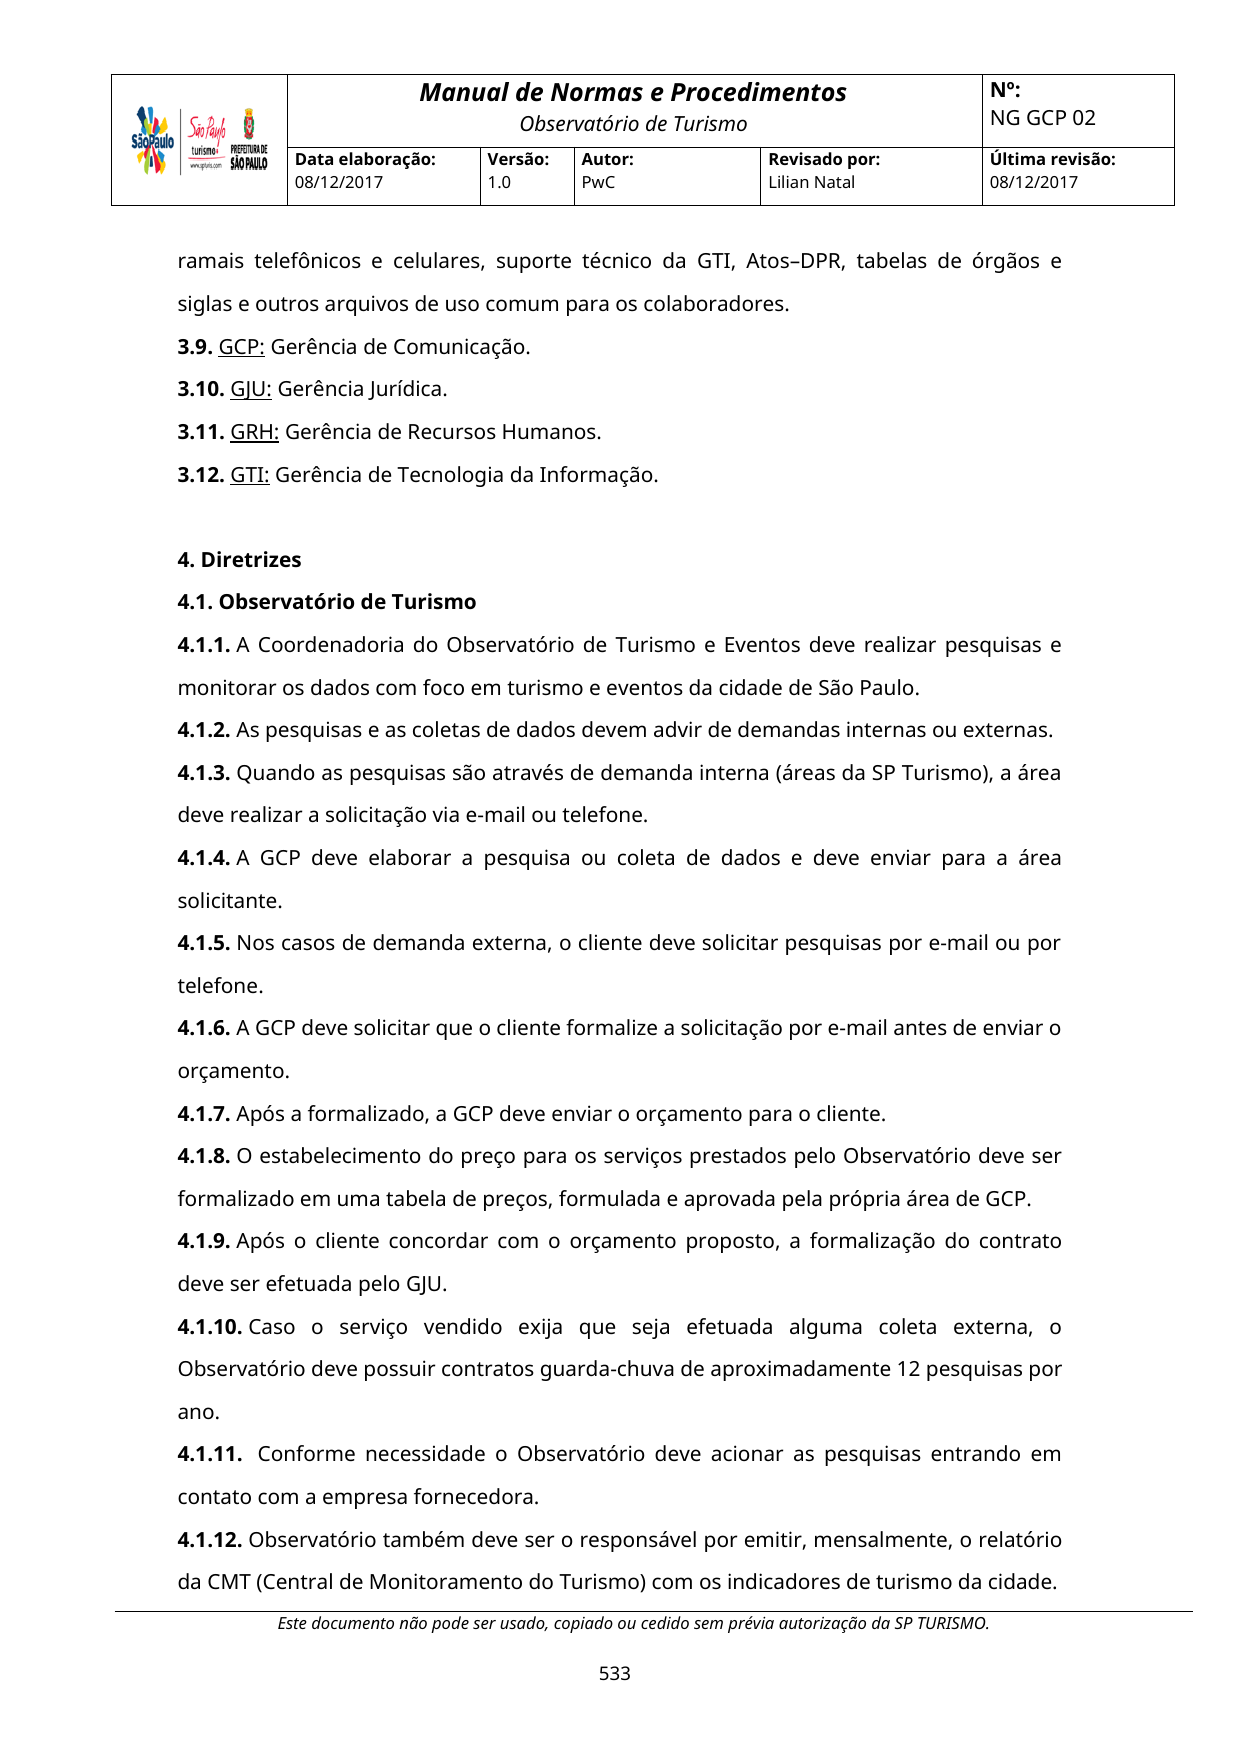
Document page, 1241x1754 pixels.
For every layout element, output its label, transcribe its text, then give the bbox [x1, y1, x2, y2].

list GCP: Gerência de Comunicação. [177, 332, 1063, 360]
list Diretrizes [177, 545, 1063, 573]
list Observatório também deve ser o responsável por emitir, mensalmente, o relatório da CMT (Central de Monitoramento do Turismo) com os indicadores de turismo da cidade. [177, 1525, 1063, 1596]
list GRH: Gerência de Recursos Humanos. [177, 417, 1063, 446]
list Observatório de Turismo [177, 587, 1063, 616]
list Quando as pesquisas são através de demanda interna (áreas da SP Turismo), a área deve realizar a solicitação via e-mail ou telefone. [177, 758, 1063, 829]
list Após o cliente concordar com o orçamento proposto, a formalização do contrato deve ser efetuada pelo GJU. [177, 1227, 1063, 1298]
list GJU: Gerência Jurídica. [177, 374, 1063, 403]
list Conforme necessidade o Observatório deve acionar as pesquisas entrando em contato com a empresa fornecedora. [177, 1439, 1063, 1511]
list As pesquisas e as coletas de dados devem advir de demandas internas ou externas. [177, 715, 1063, 744]
list GTI: Gerência de Tecnologia da Informação. [177, 460, 1063, 488]
list A Coordenadoria do Observatório de Turismo e Eventos deve realizar pesquisas e monitorar os dados com foco em turismo e eventos da cidade de São Paulo. [177, 630, 1063, 701]
list A GCP deve elaborar a pesquisa ou coleta de dados e deve enviar para a área solicitante. [177, 843, 1063, 914]
list A GCP deve solicitar que o cliente formalize a solicitação por e-mail antes de enviar o orçamento. [177, 1013, 1063, 1084]
list Nos casos de demanda externa, o cliente deve solicitar pesquisas por e-mail ou por telefone. [177, 928, 1063, 999]
list Caso o serviço vendido exija que seja efetuada alguma coleta externa, o Observatório deve possuir contratos guarda-chuva de aproximadamente 12 pesquisas por ano. [177, 1312, 1063, 1425]
list Após a formalizado, a GCP deve enviar o orçamento para o cliente. [177, 1099, 1063, 1127]
list O estabelecimento do preço para os serviços prestados pelo Observatório deve ser formalizado em uma tabela de preços, formulada e aprovada pela própria área de GCP. [177, 1141, 1063, 1212]
picture [127, 94, 272, 179]
